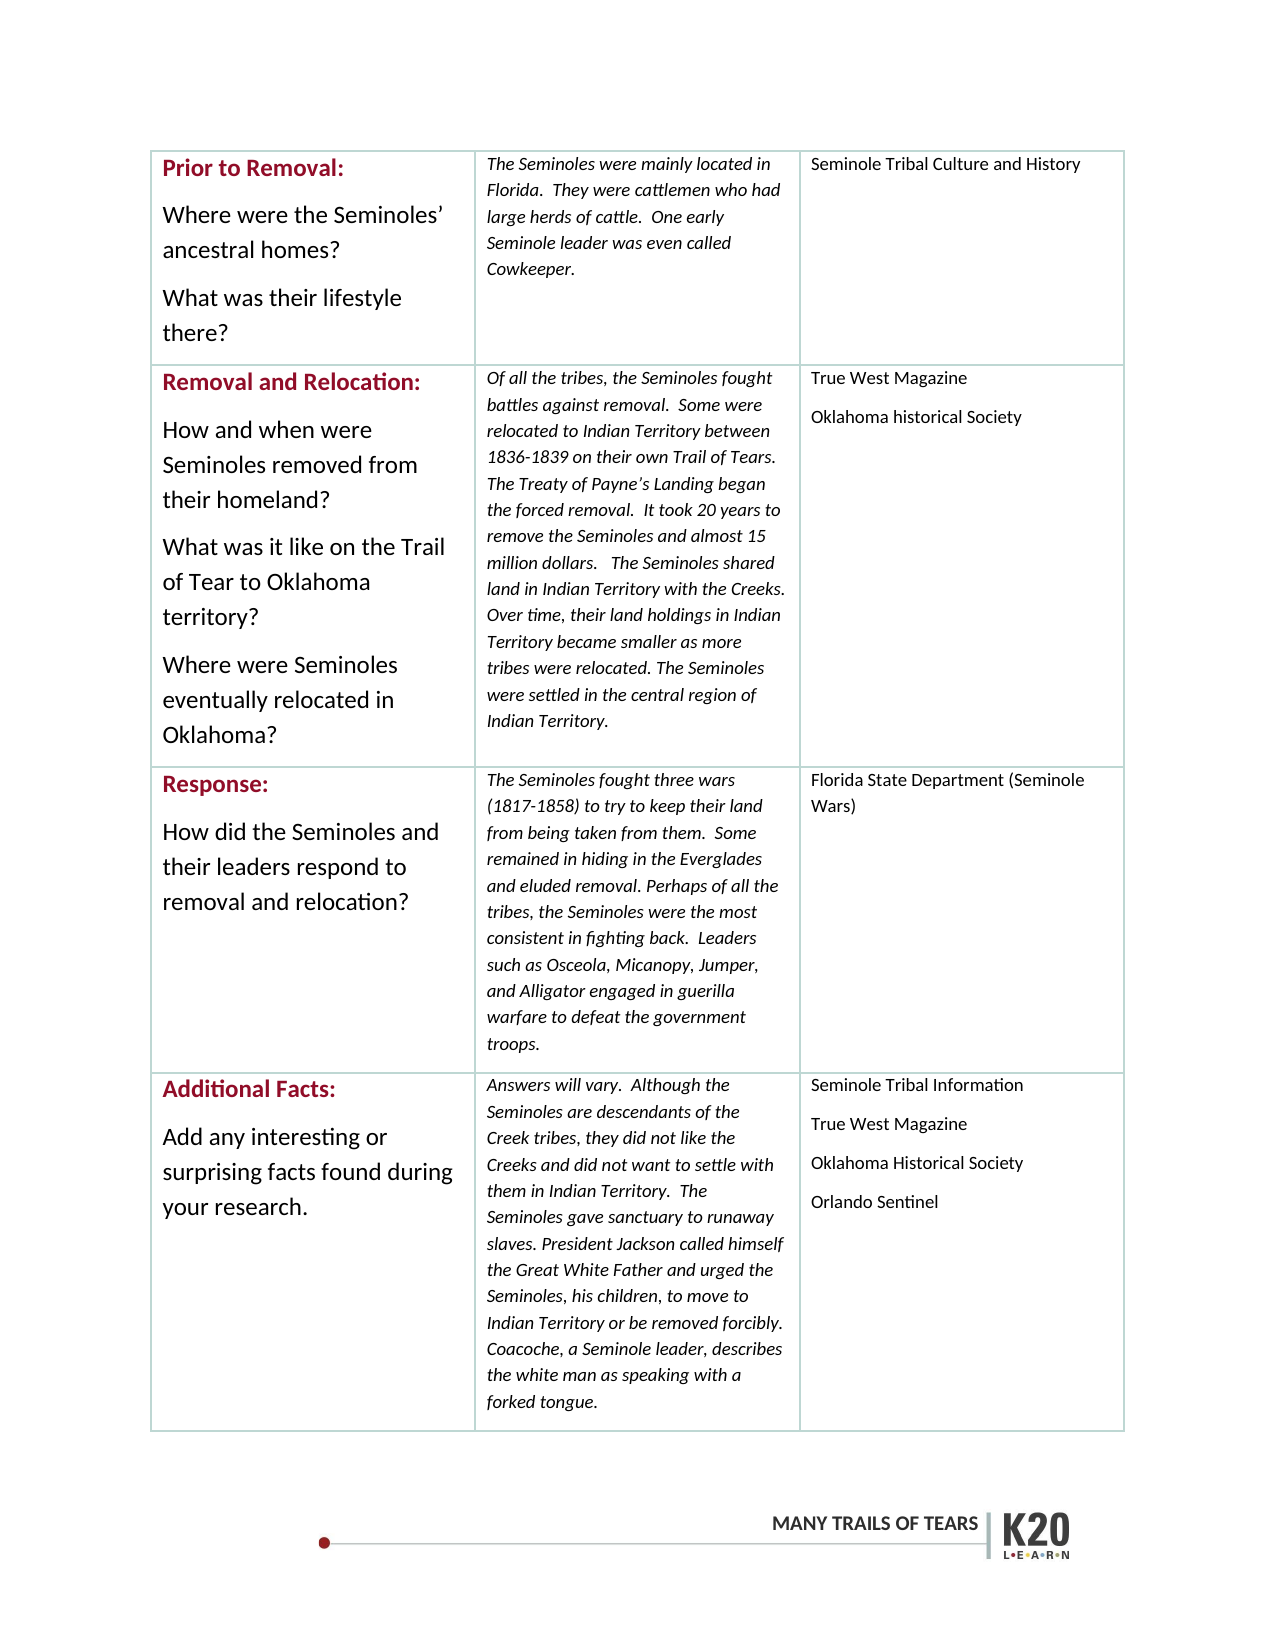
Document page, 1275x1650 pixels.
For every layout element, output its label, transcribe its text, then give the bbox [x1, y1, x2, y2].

table_cell The Seminoles fought three wars (1817-1858) to try to keep their land from being taken from them. Some remained in hiding in the Everglades and eluded removal. Perhaps of all the tribes, the Seminoles were the most consistent in fighting back. Leaders such as Osceola, Micanopy, Jumper, and Alligator engaged in guerilla warfare to defeat the government troops. [476, 768, 799, 1072]
table_cell Response: How did the Seminoles and their leaders respond to removal and relocation? [152, 768, 474, 1072]
table_cell True West Magazine Oklahoma historical Society [801, 366, 1123, 766]
table_cell Of all the tribes, the Seminoles fought battles against removal. Some were relocated to Indian Territory between 1836-1839 on their own Trail of Tears. The Treaty of Payne’s Landing began the forced removal. It took 20 years to remove the Seminoles and almost 15 million dollars. The Seminoles shared land in Indian Territory with the Creeks. Over time, their land holdings in Indian Territory became smaller as more tribes were relocated. The Seminoles were settled in the central region of Indian Territory. [476, 366, 799, 766]
table_cell Prior to Removal: Where were the Seminoles’ ancestral homes? What was their lifestyle there? [152, 152, 474, 364]
table_cell Additional Facts: Add any interesting or surprising facts found during your research. [152, 1074, 474, 1429]
table_cell Seminole Tribal Culture and History [801, 152, 1123, 364]
table_cell The Seminoles were mainly located in Florida. They were cattlemen who had large herds of cattle. One early Seminole leader was even called Cowkeeper. [476, 152, 799, 364]
table_cell Florida State Department (Seminole Wars) [801, 768, 1123, 1072]
table_cell Seminole Tribal Information True West Magazine Oklahoma Historical Society Orlando Sentinel [801, 1074, 1123, 1429]
table_cell Removal and Relocation: How and when were Seminoles removed from their homeland? What was it like on the Trail of Tear to Oklahoma territory? Where were Seminoles eventually relocated in Oklahoma? [152, 366, 474, 766]
table_cell Answers will vary. Although the Seminoles are descendants of the Creek tribes, they did not like the Creeks and did not want to settle with them in Indian Territory. The Seminoles gave sanctuary to runaway slaves. President Jackson called himself the Great White Father and urged the Seminoles, his children, to move to Indian Territory or be removed forcibly. Coacoche, a Seminole leader, describes the white man as speaking with a forked tongue. [476, 1074, 799, 1429]
picture [318, 1509, 1069, 1562]
